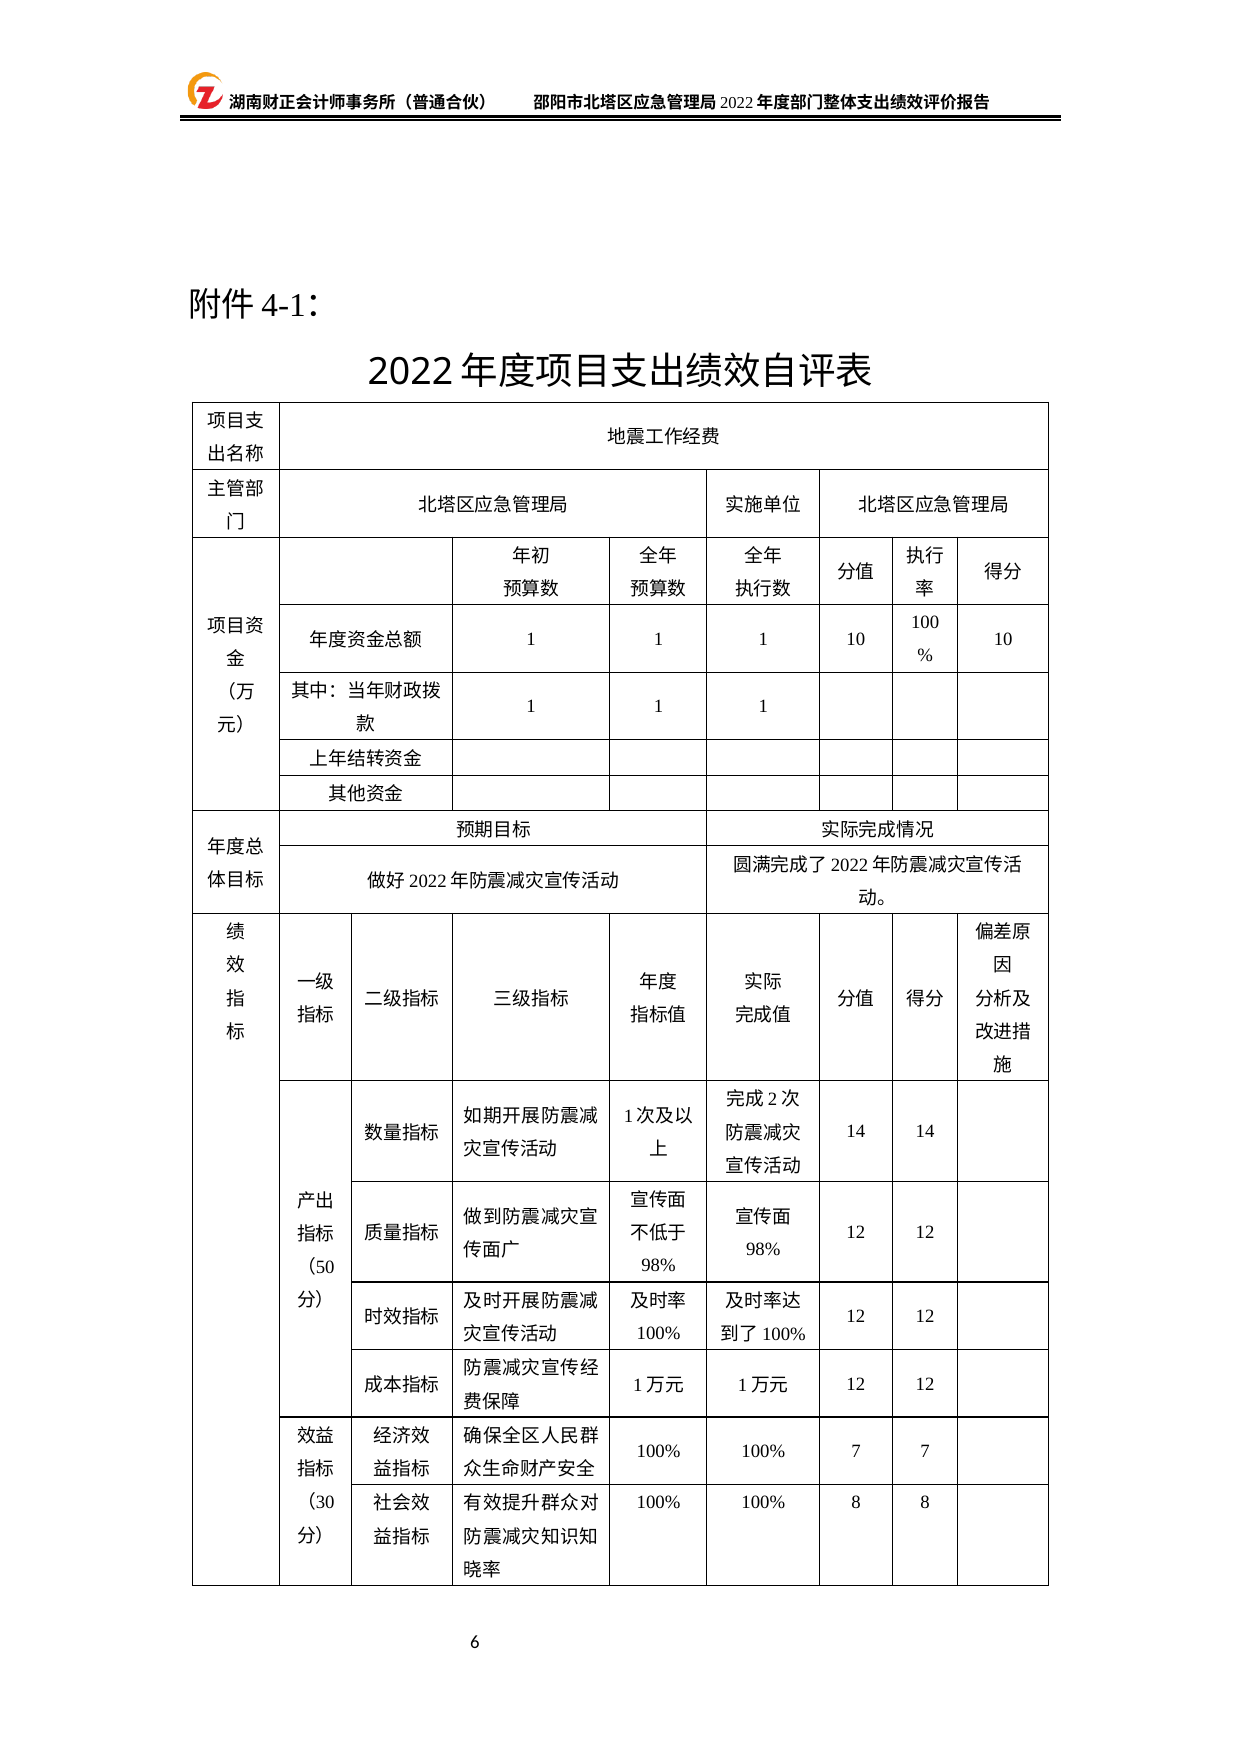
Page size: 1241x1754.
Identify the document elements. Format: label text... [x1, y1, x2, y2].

table_cell [958, 776, 1048, 810]
table_cell 年初 预算数 [453, 538, 609, 604]
table_cell 12 [820, 1182, 892, 1281]
table_cell 北塔区应急管理局 [820, 470, 1048, 537]
table_cell 得分 [893, 914, 957, 1080]
table_header 地震工作经费 [280, 403, 1048, 469]
table_cell 实施单位 [707, 470, 819, 537]
table_cell 偏差原因 分析及 改进措施 [958, 914, 1048, 1080]
table_cell 8 [893, 1485, 957, 1585]
table_cell 14 [893, 1081, 957, 1181]
text 附件4-1： [188, 269, 1052, 335]
table_cell 实际完成情况 [707, 811, 1048, 845]
table_cell 100% [707, 1485, 819, 1585]
table_cell 成本指标 [352, 1350, 452, 1416]
table_cell 宣传面不低于98% [610, 1182, 706, 1281]
table_cell [820, 673, 892, 739]
table_cell [280, 538, 452, 604]
table_cell 及时开展防震减灾宣传活动 [453, 1283, 609, 1349]
table_cell 1万元 [707, 1350, 819, 1416]
table_cell [707, 776, 819, 810]
table_cell 12 [893, 1350, 957, 1416]
table_cell [893, 740, 957, 774]
table_cell 二级指标 [352, 914, 452, 1080]
table_cell 项目资金 （万元） [193, 538, 279, 810]
table_cell [958, 740, 1048, 774]
table_cell 全年 执行数 [707, 538, 819, 604]
table_cell 有效提升群众对防震减灾知识知晓率 [453, 1485, 609, 1585]
table_cell 14 [820, 1081, 892, 1181]
table_cell 100% [893, 605, 957, 672]
table_cell 分值 [820, 914, 892, 1080]
table_cell 防震减灾宣传经费保障 [453, 1350, 609, 1416]
table_cell 1 [453, 605, 609, 672]
table_cell 12 [893, 1283, 957, 1349]
table_cell 做好2022年防震减灾宣传活动 [280, 846, 706, 913]
table_cell 100% [707, 1418, 819, 1484]
table_cell 1 [707, 673, 819, 739]
table_cell 7 [820, 1418, 892, 1484]
table_cell 做到防震减灾宣传面广 [453, 1182, 609, 1281]
table_cell [958, 1283, 1048, 1349]
table_cell 100% [610, 1418, 706, 1484]
table_cell [610, 740, 706, 774]
table_cell 分值 [820, 538, 892, 604]
table_cell 年度总体目标 [193, 811, 279, 913]
table_cell 圆满完成了2022年防震减灾宣传活动。 [707, 846, 1048, 913]
table_cell 100% [610, 1485, 706, 1585]
picture [187, 72, 223, 109]
table_cell 12 [820, 1283, 892, 1349]
table_cell [820, 740, 892, 774]
table_cell 产出指标（50分） [280, 1081, 351, 1416]
table_cell 社会效 益指标 [352, 1485, 452, 1585]
table_cell 数量指标 [352, 1081, 452, 1181]
table_cell [707, 740, 819, 774]
table_cell [453, 740, 609, 774]
table_cell 1 [610, 605, 706, 672]
table_cell 1次及以上 [610, 1081, 706, 1181]
table_cell [958, 1081, 1048, 1181]
table_cell 7 [893, 1418, 957, 1484]
table_cell 效益指标（30分） [280, 1418, 351, 1585]
table_cell 10 [958, 605, 1048, 672]
table_cell 其他资金 [280, 776, 452, 810]
table_cell 8 [820, 1485, 892, 1585]
table_cell 时效指标 [352, 1283, 452, 1349]
table_cell 年度资金总额 [280, 605, 452, 672]
table_cell 上年结转资金 [280, 740, 452, 774]
text 2022年度项目支出绩效自评表 [188, 335, 1052, 402]
table_cell [958, 673, 1048, 739]
table_cell [958, 1418, 1048, 1484]
table_cell 经济效 益指标 [352, 1418, 452, 1484]
table_cell 北塔区应急管理局 [280, 470, 706, 537]
table_cell 宣传面98% [707, 1182, 819, 1281]
table_cell 1 [707, 605, 819, 672]
table_cell 及时率100% [610, 1283, 706, 1349]
table_cell 12 [893, 1182, 957, 1281]
table_cell [893, 776, 957, 810]
table_cell 全年 预算数 [610, 538, 706, 604]
table_cell 年度 指标值 [610, 914, 706, 1080]
table_cell 得分 [958, 538, 1048, 604]
table_cell 1万元 [610, 1350, 706, 1416]
table_cell 如期开展防震减灾宣传活动 [453, 1081, 609, 1181]
table_cell [610, 776, 706, 810]
table_cell [453, 776, 609, 810]
table_cell 10 [820, 605, 892, 672]
table_cell 预期目标 [280, 811, 706, 845]
table_cell 执行率 [893, 538, 957, 604]
table_cell 12 [820, 1350, 892, 1416]
table_cell [893, 673, 957, 739]
table_cell 绩 效 指 标 [193, 914, 279, 1585]
table_cell 其中：当年财政拨款 [280, 673, 452, 739]
table_cell 完成2次防震减灾宣传活动 [707, 1081, 819, 1181]
table_header 项目支 出名称 [193, 403, 279, 469]
table_cell [820, 776, 892, 810]
table_cell 实际 完成值 [707, 914, 819, 1080]
table_cell [958, 1182, 1048, 1281]
table_cell 质量指标 [352, 1182, 452, 1281]
table_cell 及时率达到了100% [707, 1283, 819, 1349]
table_cell 1 [453, 673, 609, 739]
table_cell 三级指标 [453, 914, 609, 1080]
table_cell 主管部门 [193, 470, 279, 537]
table_cell 1 [610, 673, 706, 739]
table_cell [958, 1485, 1048, 1585]
table_cell 确保全区人民群众生命财产安全 [453, 1418, 609, 1484]
table_cell [958, 1350, 1048, 1416]
table_cell 一级指标 [280, 914, 351, 1080]
